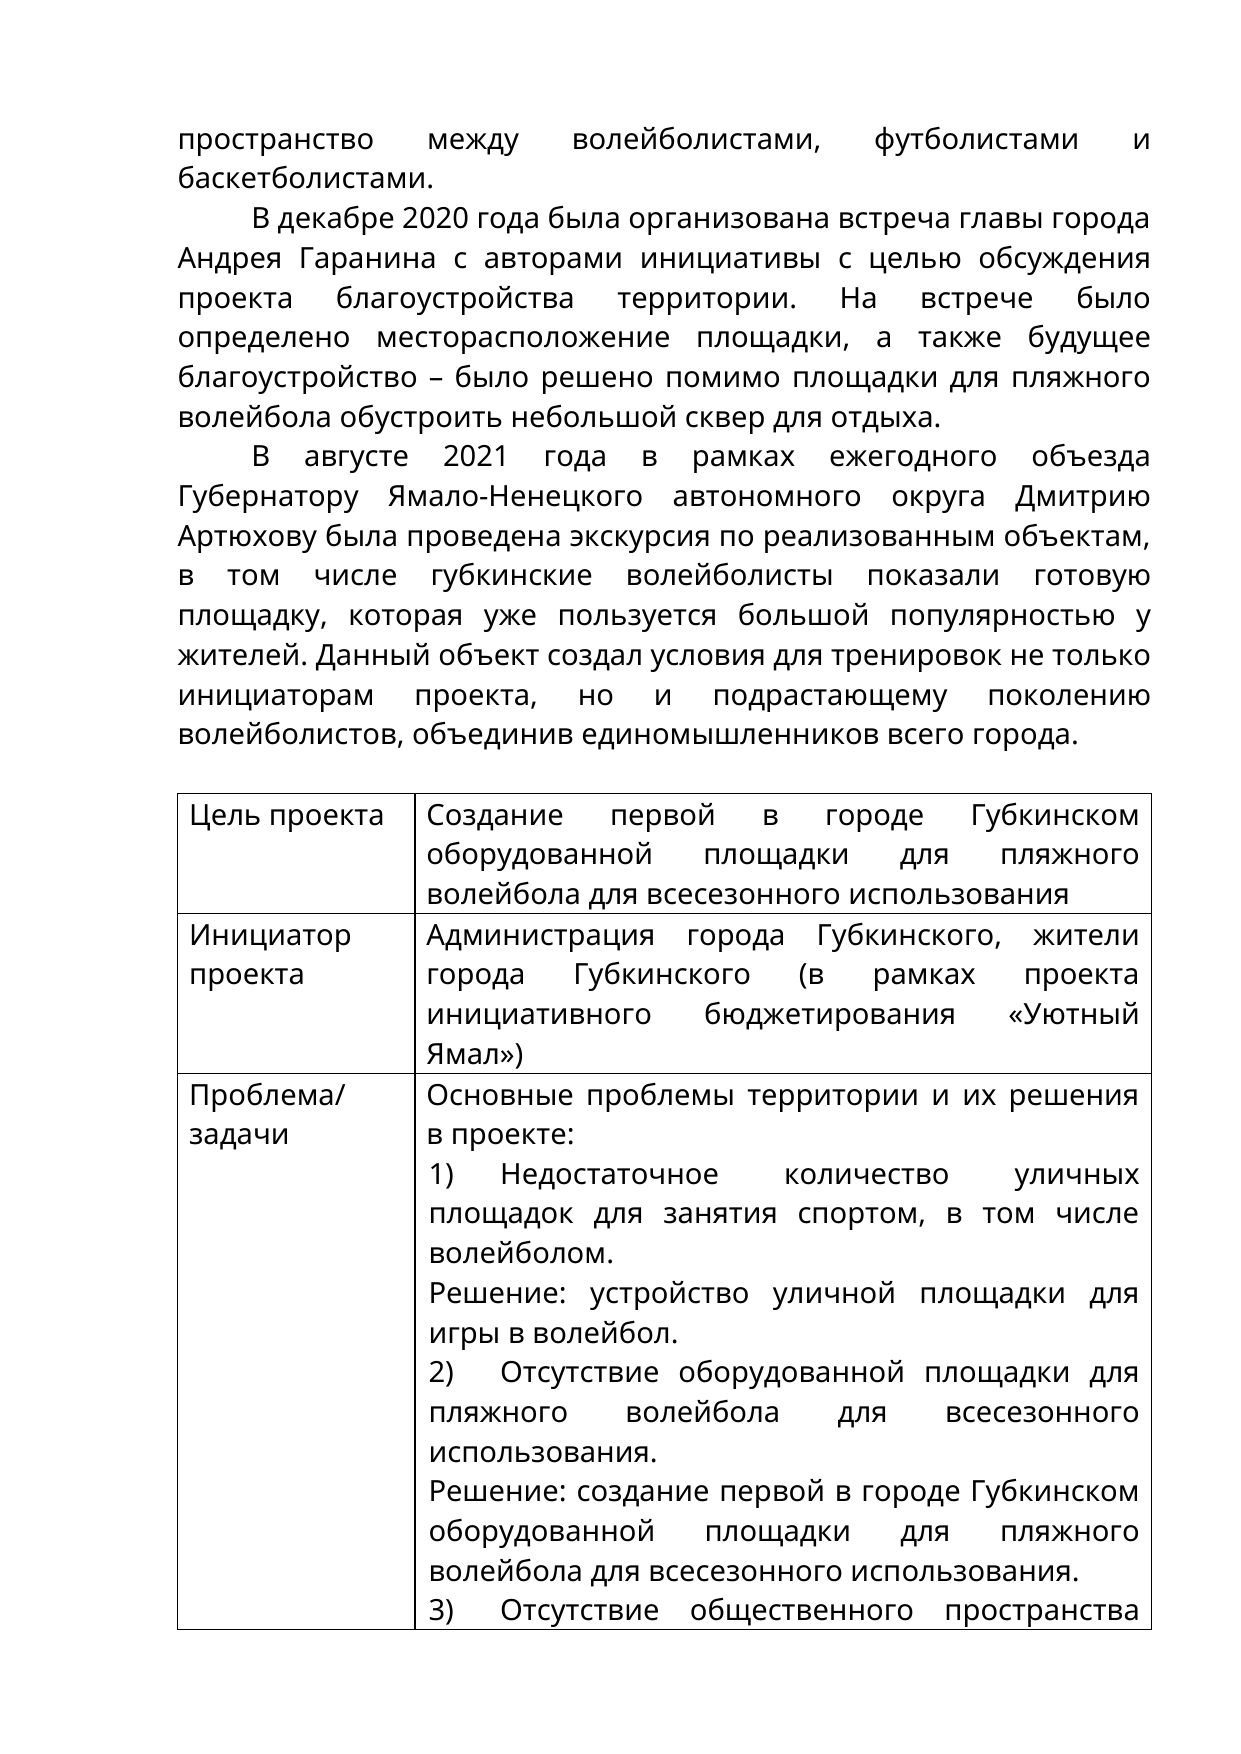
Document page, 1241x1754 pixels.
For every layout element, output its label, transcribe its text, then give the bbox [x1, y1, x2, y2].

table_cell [416, 1074, 1151, 1629]
table_cell Проблема/задачи [178, 1074, 414, 1629]
table_cell Инициатор проекта [178, 914, 414, 1073]
text В декабре 2020 года была организована встреча главы города Андрея Гаранина с авторами инициативы с целью обсуждения проекта благоустройства территории. На встрече было определено месторасположение площадки, а также будущее благоустройство – было решено помимо площадки для пляжного волейбола обустроить небольшой сквер для отдыха. [177, 197, 1152, 436]
table_header Создание первой в городе Губкинском оборудованной площадки для пляжного волейбола для всесезонного использования [416, 794, 1151, 913]
table_header Цель проекта [178, 794, 414, 913]
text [177, 118, 1152, 197]
text В августе 2021 года в рамках ежегодного объезда Губернатору Ямало-Ненецкого автономного округа Дмитрию Артюхову была проведена экскурсия по реализованным объектам, в том числе губкинские волейболисты показали готовую площадку, которая уже пользуется большой популярностью у жителей. Данный объект создал условия для тренировок не только инициаторам проекта, но и подрастающему поколению волейболистов, объединив единомышленников всего города. [177, 436, 1152, 753]
table_cell Администрация города Губкинского, жители города Губкинского (в рамках проекта инициативного бюджетирования «Уютный Ямал») [416, 914, 1151, 1073]
